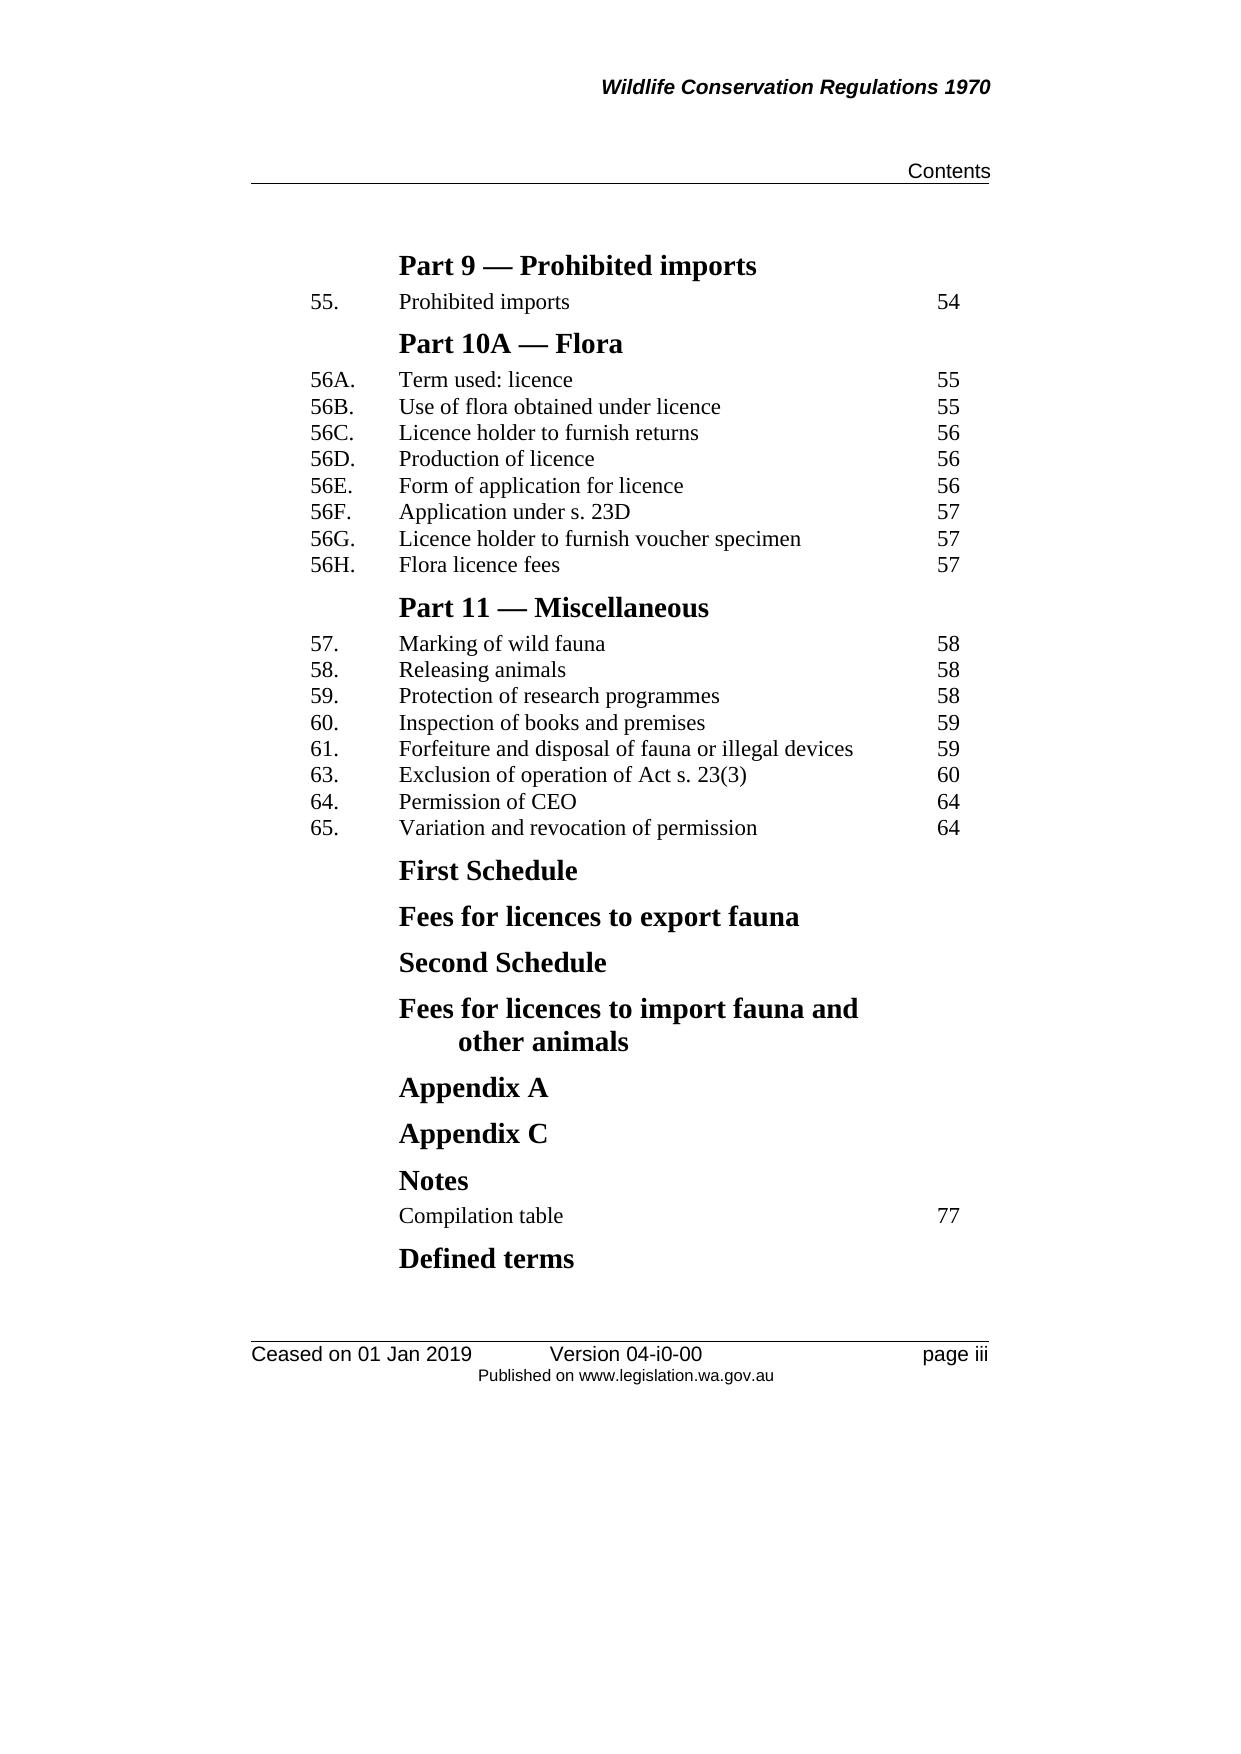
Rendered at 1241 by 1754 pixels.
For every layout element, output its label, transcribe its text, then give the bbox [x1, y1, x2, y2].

text Appendix C [399, 1117, 871, 1150]
text Fees for licences to export fauna [399, 899, 871, 932]
text 57. Marking of wild fauna 58 [310, 629, 871, 656]
text Compilation table 77 [310, 1202, 871, 1229]
text 56A. Term used: licence 55 [310, 366, 871, 393]
text 63. Exclusion of operation of Act s. 23(3) 60 [310, 761, 871, 788]
text Defined terms [399, 1241, 871, 1275]
text 64. Permission of CEO 64 [310, 788, 871, 814]
text 58. Releasing animals 58 [310, 656, 871, 682]
text Part 9 — Prohibited imports [399, 248, 871, 282]
text 56C. Licence holder to furnish returns 56 [310, 419, 871, 446]
text 56F. Application under s. 23D 57 [310, 498, 871, 524]
text Second Schedule [399, 945, 871, 978]
text 56D. Production of licence 56 [310, 446, 871, 472]
text 55. Prohibited imports 54 [310, 288, 871, 314]
text Part 10A — Flora [399, 327, 871, 360]
text Part 11 — Miscellaneous [399, 590, 871, 623]
text 60. Inspection of books and premises 59 [310, 709, 871, 735]
text First Schedule [399, 853, 871, 886]
text Notes [399, 1163, 871, 1196]
text 56E. Form of application for licence 56 [310, 472, 871, 498]
text 61. Forfeiture and disposal of fauna or illegal devices 59 [310, 735, 871, 761]
text 59. Protection of research programmes 58 [310, 682, 871, 709]
text 56G. Licence holder to furnish voucher specimen 57 [310, 524, 871, 551]
text Appendix A [399, 1071, 871, 1104]
text 65. Variation and revocation of permission 64 [310, 814, 871, 840]
text Fees for licences to import fauna and other animals [399, 991, 871, 1058]
text 56B. Use of flora obtained under licence 55 [310, 393, 871, 419]
text 56H. Flora licence fees 57 [310, 551, 871, 577]
